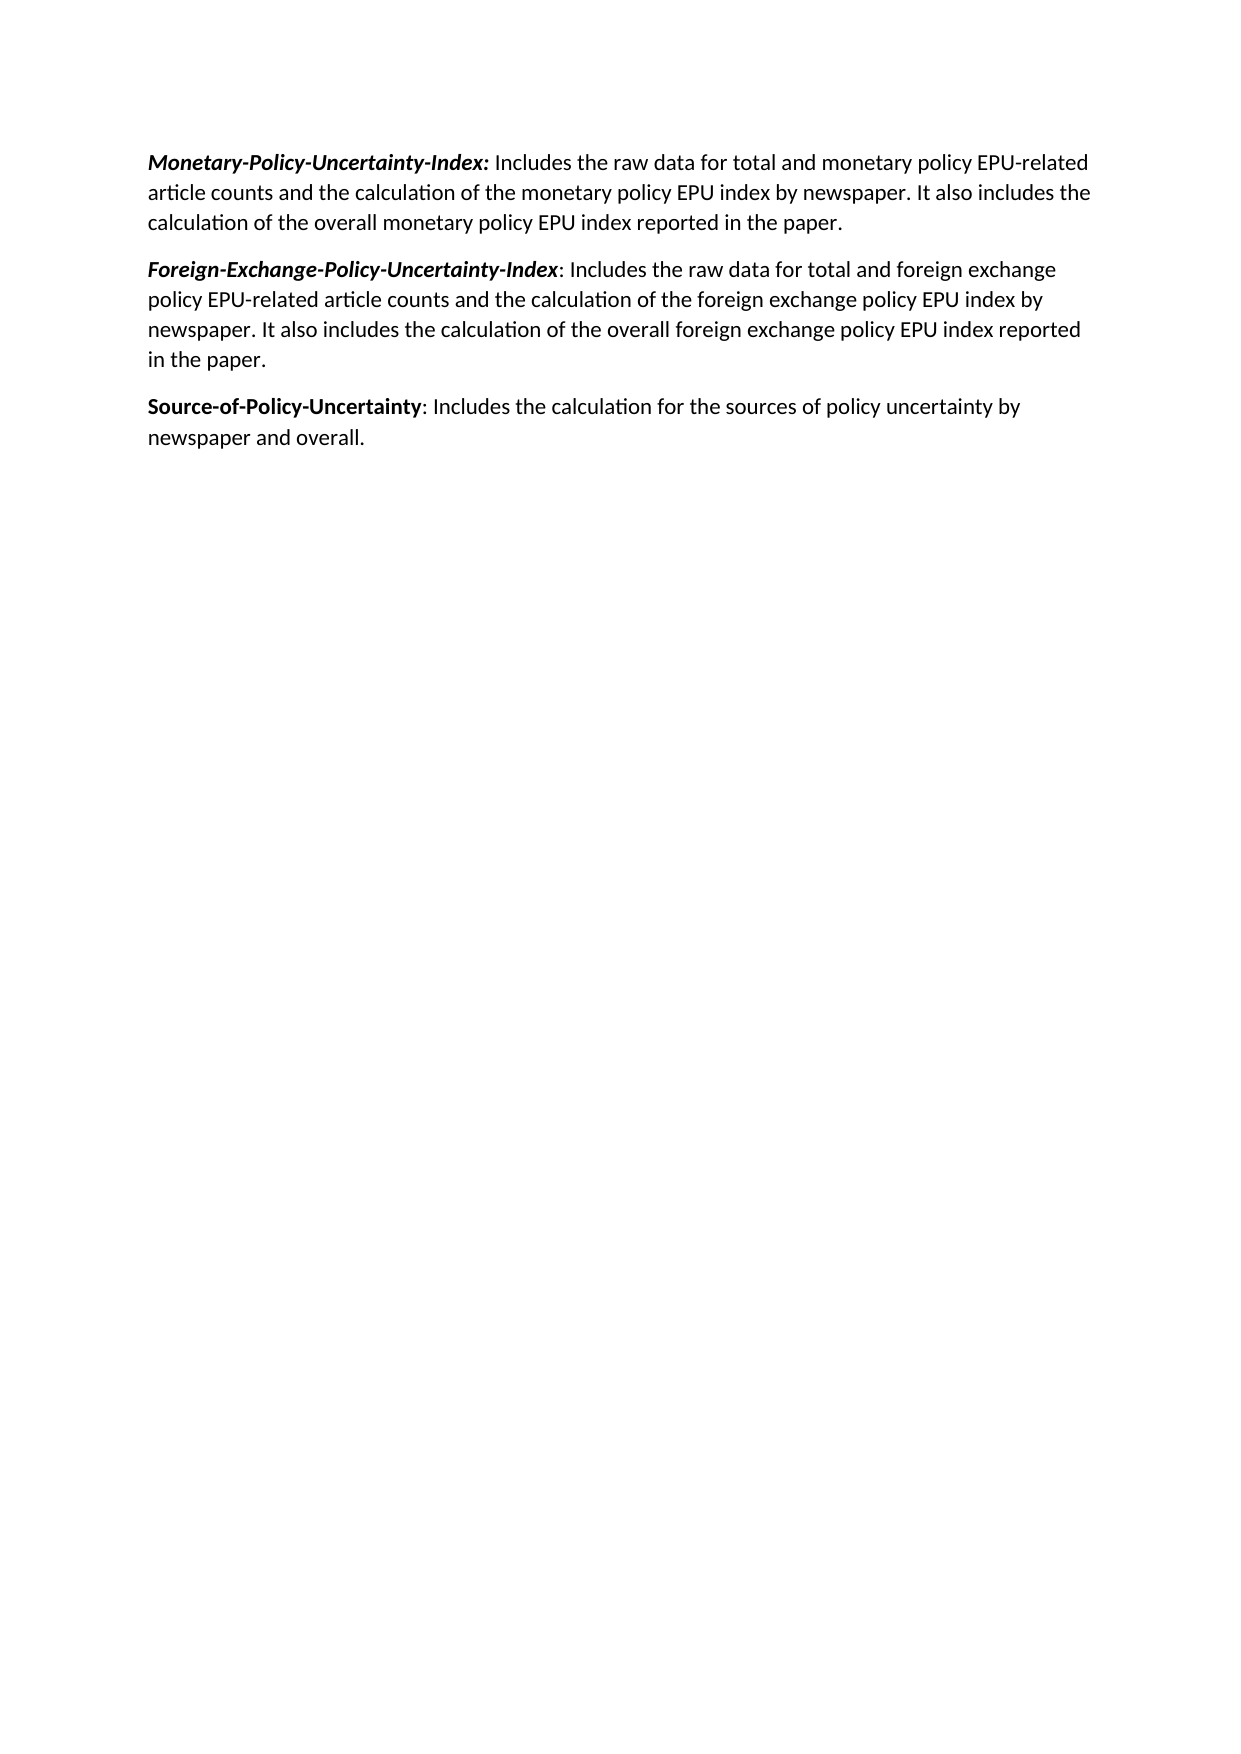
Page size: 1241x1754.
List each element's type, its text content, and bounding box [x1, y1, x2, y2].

text Monetary-Policy-Uncertainty-Index: Includes the raw data for total and monetary policy EPU-related article counts and the calculation of the monetary policy EPU index by newspaper. It also includes the calculation of the overall monetary policy EPU index reported in the paper. [148, 148, 1093, 236]
text Source-of-Policy-Uncertainty: Includes the calculation for the sources of policy uncertainty by newspaper and overall. [148, 392, 1093, 451]
text Foreign-Exchange-Policy-Uncertainty-Index: Includes the raw data for total and foreign exchange policy EPU-related article counts and the calculation of the foreign exchange policy EPU index by newspaper. It also includes the calculation of the overall foreign exchange policy EPU index reported in the paper. [148, 255, 1093, 373]
